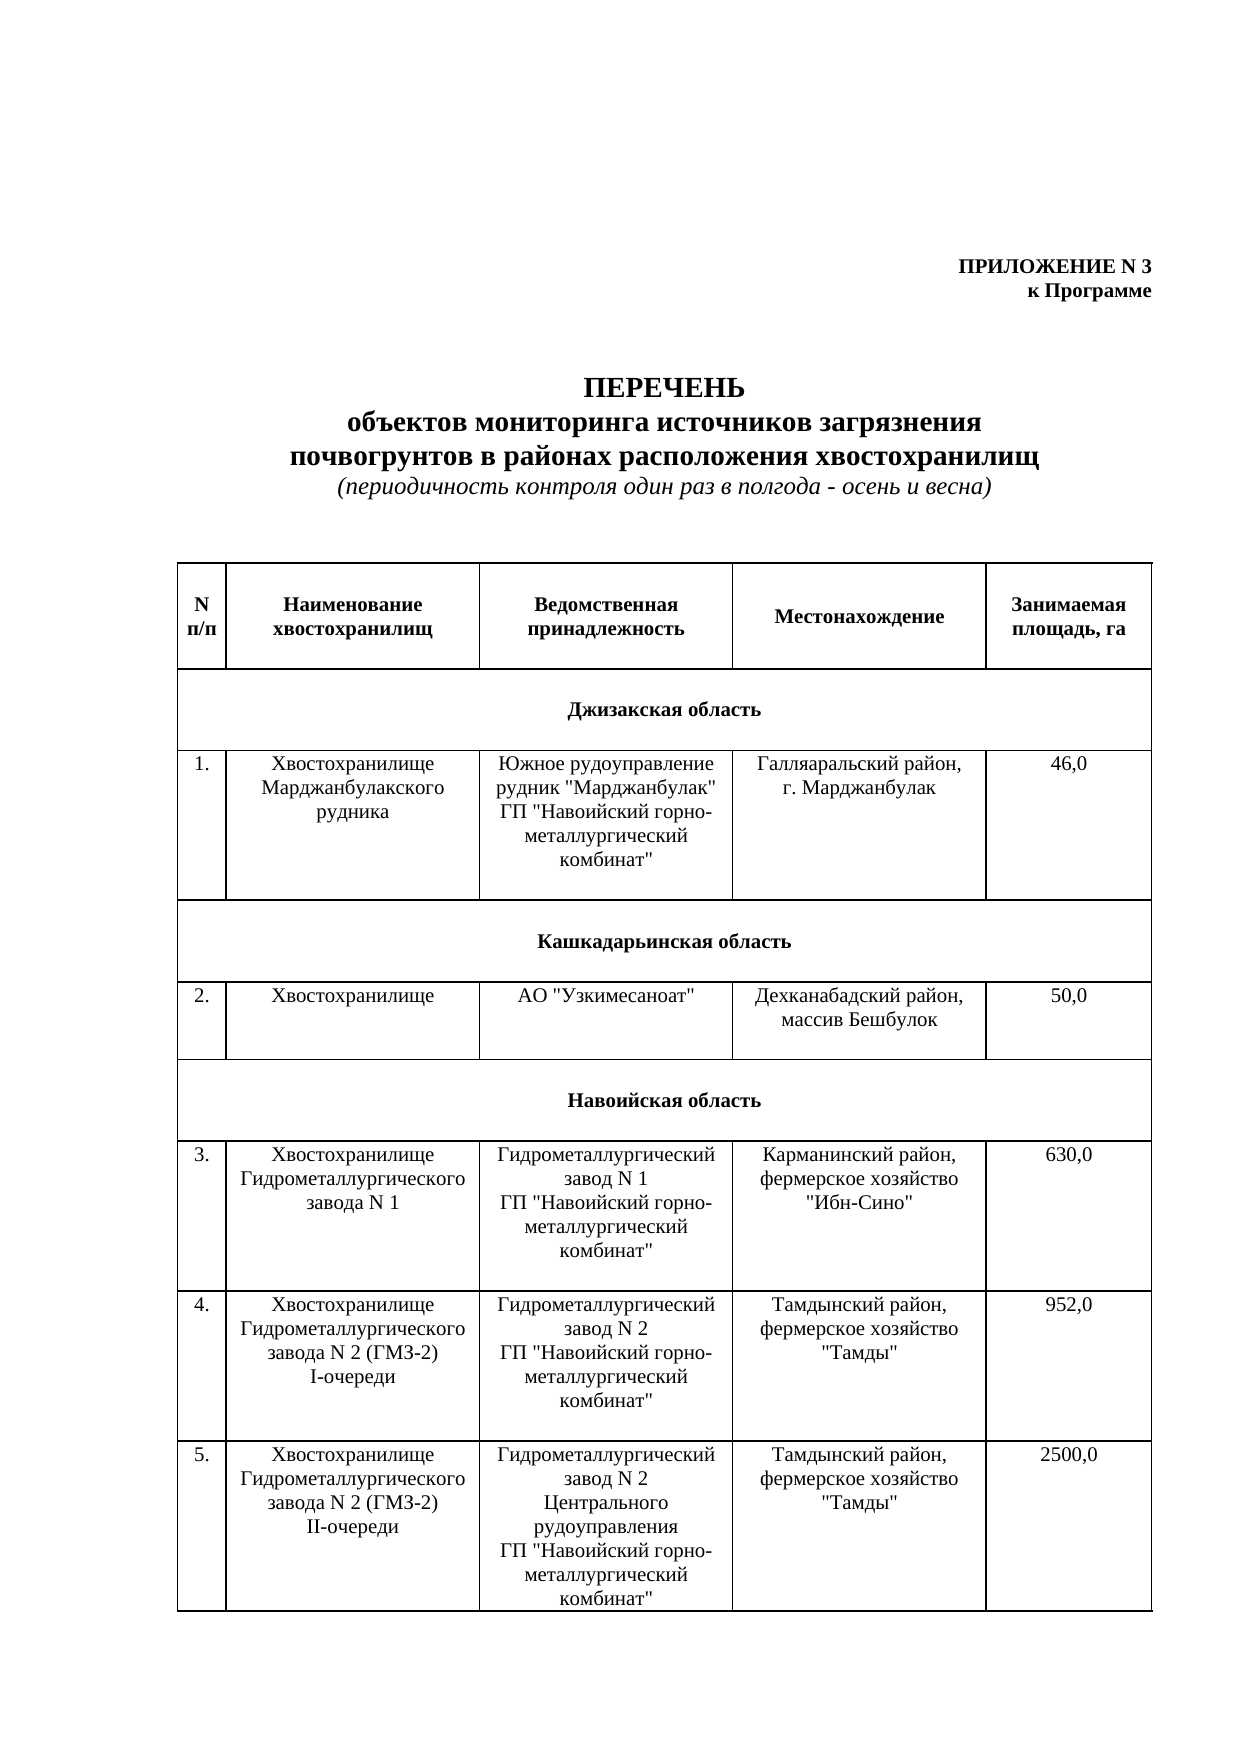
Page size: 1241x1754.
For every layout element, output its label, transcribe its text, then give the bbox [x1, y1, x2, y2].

table_cell 952,0 [987, 1292, 1151, 1440]
table_header Местонахождение [733, 564, 985, 668]
table_cell 46,0 [987, 751, 1151, 899]
table_cell Дехканабадский район, массив Бешбулок [733, 983, 985, 1059]
table_cell 2500,0 [987, 1442, 1151, 1610]
text (периодичность контроля один раз в полгода - осень и весна) [177, 471, 1152, 500]
text к Программе [177, 278, 1152, 302]
table_cell Кашкадарьинская область [178, 901, 1151, 981]
table_cell Хвостохранилище Марджанбулакского рудника [227, 751, 479, 899]
table_cell Гидрометаллургический завод N 2 ГП "Навоийский горно-металлургический комбинат" [480, 1292, 732, 1440]
table_header Ведомственная принадлежность [480, 564, 732, 668]
table_cell Галляаральский район, г. Марджанбулак [733, 751, 985, 899]
text почвогрунтов в районах расположения хвостохранилищ [177, 438, 1152, 471]
table_cell 50,0 [987, 983, 1151, 1059]
text объектов мониторинга источников загрязнения [177, 404, 1152, 438]
table_cell Джизакская область [178, 670, 1151, 749]
table_cell Навоийская область [178, 1060, 1151, 1140]
table_cell Хвостохранилище Гидрометаллургического завода N 1 [227, 1142, 479, 1290]
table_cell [480, 1442, 732, 1610]
table_cell АО "Узкимесаноат" [480, 983, 732, 1059]
table_cell Хвостохранилище [227, 983, 479, 1059]
text ПЕРЕЧЕНЬ [177, 371, 1152, 404]
table_header N п/п [178, 564, 225, 668]
table_cell Гидрометаллургический завод N 1 ГП "Навоийский горно-металлургический комбинат" [480, 1142, 732, 1290]
table_cell 2. [178, 983, 225, 1059]
table_cell 5. [178, 1442, 225, 1610]
table_cell 630,0 [987, 1142, 1151, 1290]
table_cell Тамдынский район, фермерское хозяйство "Тамды" [733, 1292, 985, 1440]
table_header Наименование хвостохранилищ [227, 564, 479, 668]
table_cell Южное рудоуправление рудник "Марджанбулак" ГП "Навоийский горно-металлургический комбинат" [480, 751, 732, 899]
table_header Занимаемая площадь, га [987, 564, 1151, 668]
text ПРИЛОЖЕНИЕ N 3 [177, 254, 1152, 278]
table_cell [227, 1442, 479, 1610]
table_cell 1. [178, 751, 225, 899]
table_cell 4. [178, 1292, 225, 1440]
table_cell Карманинский район, фермерское хозяйство "Ибн-Сино" [733, 1142, 985, 1290]
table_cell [733, 1442, 985, 1610]
table_cell 3. [178, 1142, 225, 1290]
table_cell Хвостохранилище Гидрометаллургического завода N 2 (ГМЗ-2) I-очереди [227, 1292, 479, 1440]
